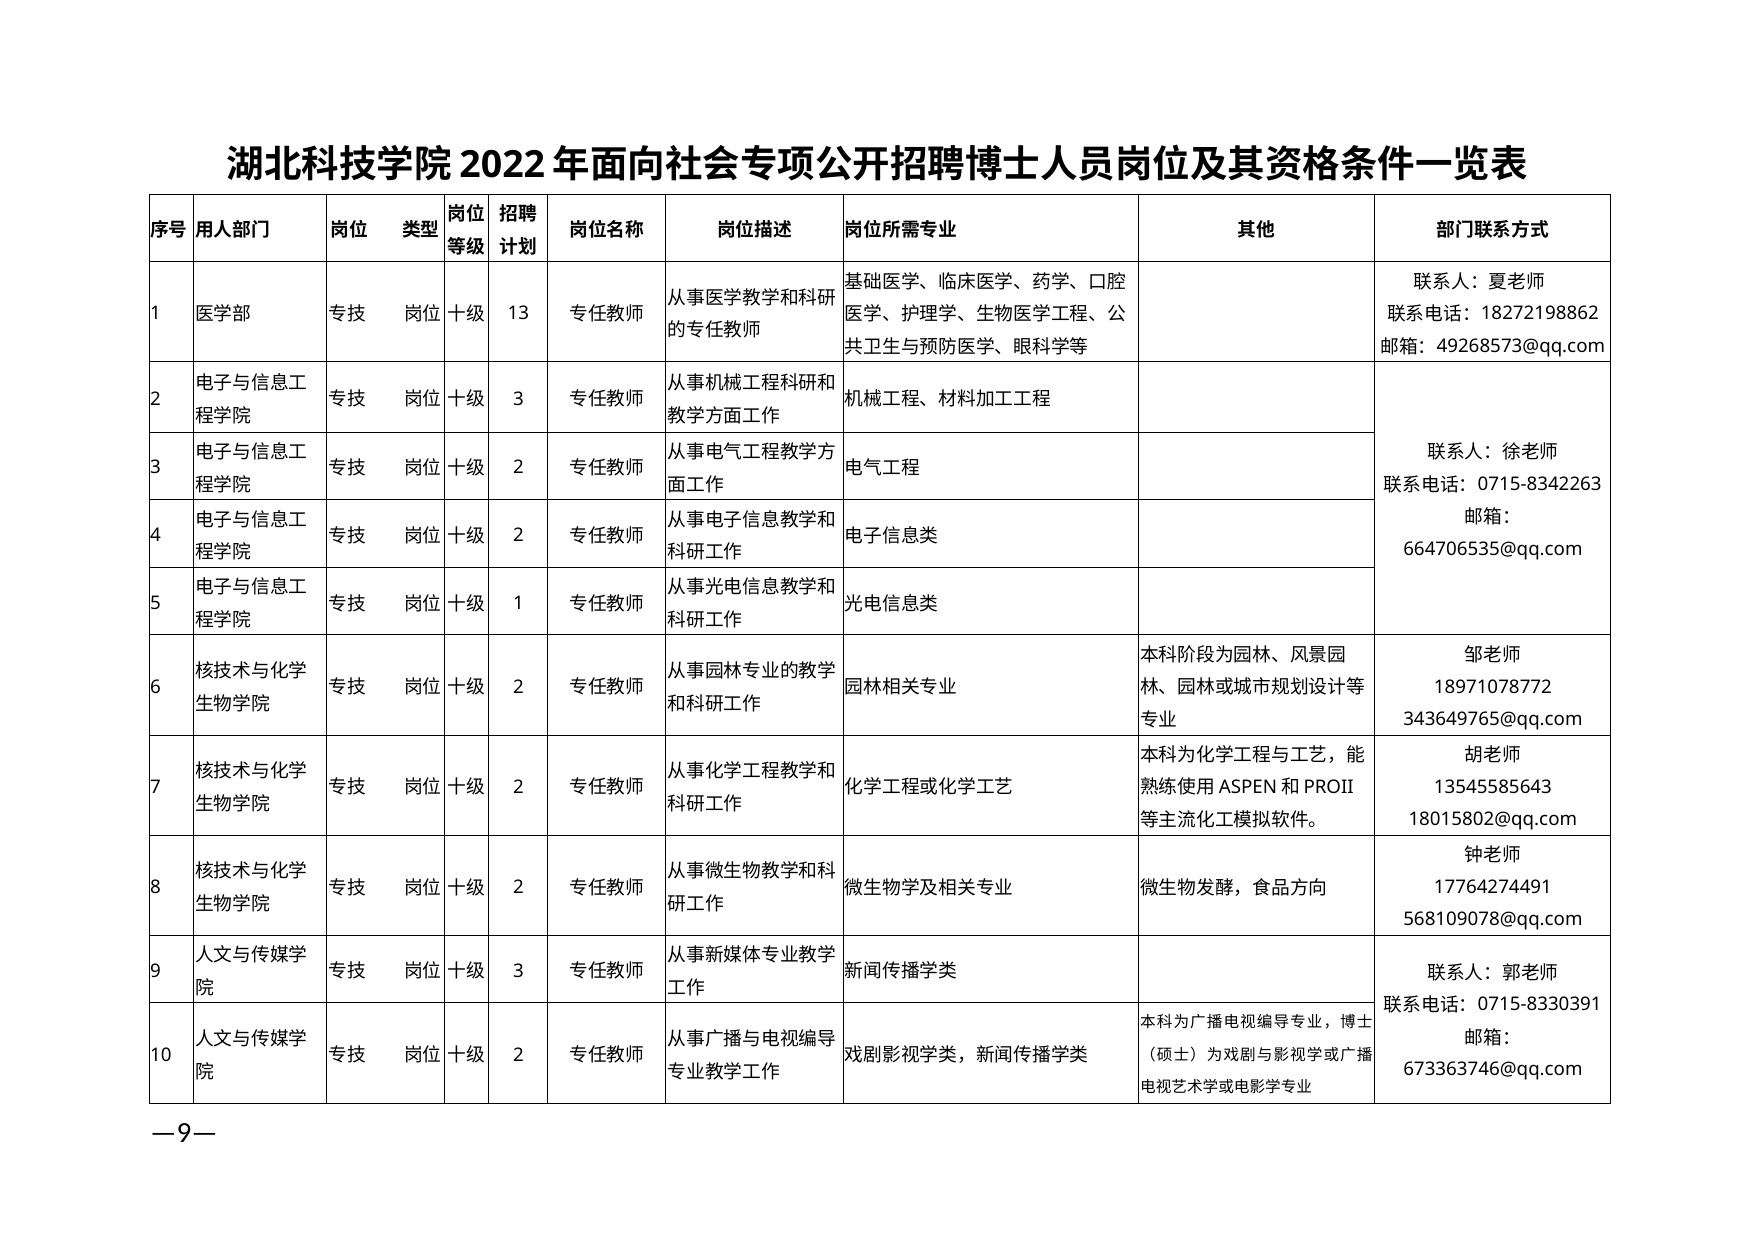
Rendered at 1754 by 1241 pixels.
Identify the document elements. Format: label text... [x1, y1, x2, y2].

table_header 部门联系方式 [1375, 195, 1610, 261]
table_cell 1 [489, 568, 547, 634]
table_cell 2 [150, 362, 193, 432]
table_cell 电气工程 [844, 433, 1138, 499]
table_cell 专技 岗位 [327, 362, 444, 432]
table_header 岗位所需专业 [844, 195, 1138, 261]
table_cell 微生物学及相关专业 [844, 836, 1138, 935]
table_cell 戏剧影视学类，新闻传播学类 [844, 1003, 1138, 1102]
table_cell 5 [150, 568, 193, 634]
table_cell 2 [489, 1003, 547, 1102]
table_cell 9 [150, 936, 193, 1002]
table_cell 专技 岗位 [327, 635, 444, 734]
table_cell 电子与信息工程学院 [194, 500, 326, 567]
table_cell 从事电气工程教学方面工作 [666, 433, 843, 499]
table_cell 本科为广播电视编导专业，博士（硕士）为戏剧与影视学或广播电视艺术学或电影学专业 [1139, 1003, 1374, 1102]
table_cell 胡老师 13545585643 18015802@qq.com [1375, 736, 1610, 834]
table_cell 3 [489, 362, 547, 432]
table_cell 化学工程或化学工艺 [844, 736, 1138, 834]
table_cell 光电信息类 [844, 568, 1138, 634]
table_cell [1139, 362, 1374, 432]
table_cell 电子信息类 [844, 500, 1138, 567]
table_cell 十级 [445, 635, 488, 734]
table_cell 电子与信息工程学院 [194, 568, 326, 634]
table_cell 专任教师 [548, 262, 665, 361]
table_cell 10 [150, 1003, 193, 1102]
table_cell 从事电子信息教学和科研工作 [666, 500, 843, 567]
table_cell 专技 岗位 [327, 736, 444, 834]
table_cell 本科阶段为园林、风景园林、园林或城市规划设计等专业 [1139, 635, 1374, 734]
table_cell 2 [489, 836, 547, 935]
table_cell 专技 岗位 [327, 1003, 444, 1102]
table_cell 从事园林专业的教学和科研工作 [666, 635, 843, 734]
table_cell 从事机械工程科研和教学方面工作 [666, 362, 843, 432]
text 湖北科技学院2022年面向社会专项公开招聘博士人员岗位及其资格条件一览表 [150, 128, 1604, 193]
table_cell 从事广播与电视编导专业教学工作 [666, 1003, 843, 1102]
table_cell 核技术与化学生物学院 [194, 635, 326, 734]
table_cell 专技 岗位 [327, 936, 444, 1002]
table_header 其他 [1139, 195, 1374, 261]
table_header 用人部门 [194, 195, 326, 261]
table_cell 联系人：夏老师 联系电话：18272198862 邮箱：49268573@qq.com [1375, 262, 1610, 361]
table_header 序号 [150, 195, 193, 261]
table_header 岗位 等级 [445, 195, 488, 261]
table_cell 2 [489, 736, 547, 834]
table_cell 13 [489, 262, 547, 361]
table_cell 本科为化学工程与工艺，能熟练使用ASPEN和PROII等主流化工模拟软件。 [1139, 736, 1374, 834]
table_cell 3 [150, 433, 193, 499]
table_cell 电子与信息工程学院 [194, 433, 326, 499]
table_cell 十级 [445, 568, 488, 634]
table_cell 从事新媒体专业教学工作 [666, 936, 843, 1002]
table_cell 从事化学工程教学和科研工作 [666, 736, 843, 834]
table_cell 邹老师 18971078772 343649765@qq.com [1375, 635, 1610, 734]
table_cell 十级 [445, 262, 488, 361]
table_header 招聘 计划 [489, 195, 547, 261]
table_cell [1139, 500, 1374, 567]
table_cell 8 [150, 836, 193, 935]
table_cell 专技 岗位 [327, 500, 444, 567]
table_cell 从事光电信息教学和科研工作 [666, 568, 843, 634]
table_cell 十级 [445, 936, 488, 1002]
table_cell 专任教师 [548, 568, 665, 634]
table_cell 6 [150, 635, 193, 734]
table_cell 专任教师 [548, 635, 665, 734]
table_cell 专技 岗位 [327, 262, 444, 361]
table_cell 专任教师 [548, 836, 665, 935]
table_cell 十级 [445, 500, 488, 567]
table_cell [1139, 262, 1374, 361]
table_header 岗位描述 [666, 195, 843, 261]
table_cell 2 [489, 635, 547, 734]
table_cell 专任教师 [548, 362, 665, 432]
table_cell 专任教师 [548, 500, 665, 567]
table_cell 微生物发酵，食品方向 [1139, 836, 1374, 935]
table_cell 专任教师 [548, 1003, 665, 1102]
table_cell [1139, 936, 1374, 1002]
table_cell 人文与传媒学院 [194, 1003, 326, 1102]
table_cell 2 [489, 433, 547, 499]
table_cell 十级 [445, 362, 488, 432]
table_cell 7 [150, 736, 193, 834]
table_cell [1139, 568, 1374, 634]
table_cell 专任教师 [548, 433, 665, 499]
table_cell 联系人：郭老师 联系电话：0715-8330391 邮箱：673363746@qq.com [1375, 936, 1610, 1102]
table_cell 专任教师 [548, 736, 665, 834]
table_cell 机械工程、材料加工工程 [844, 362, 1138, 432]
table_cell 核技术与化学生物学院 [194, 736, 326, 834]
table_header 岗位 类型 [327, 195, 444, 261]
table_cell 从事医学教学和科研的专任教师 [666, 262, 843, 361]
table_cell 十级 [445, 736, 488, 834]
table_cell [1139, 433, 1374, 499]
table_cell 园林相关专业 [844, 635, 1138, 734]
table_cell 1 [150, 262, 193, 361]
table_cell 人文与传媒学院 [194, 936, 326, 1002]
table_header 岗位名称 [548, 195, 665, 261]
table_cell 从事微生物教学和科研工作 [666, 836, 843, 935]
table_cell 十级 [445, 433, 488, 499]
table_cell 核技术与化学生物学院 [194, 836, 326, 935]
table_cell 钟老师 17764274491 568109078@qq.com [1375, 836, 1610, 935]
table_cell 4 [150, 500, 193, 567]
table_cell 联系人：徐老师 联系电话：0715-8342263 邮箱：664706535@qq.com [1375, 362, 1610, 634]
table_cell 2 [489, 500, 547, 567]
table_cell 专任教师 [548, 936, 665, 1002]
table_cell 基础医学、临床医学、药学、口腔医学、护理学、生物医学工程、公共卫生与预防医学、眼科学等 [844, 262, 1138, 361]
table_cell 3 [489, 936, 547, 1002]
table_cell 医学部 [194, 262, 326, 361]
table_cell 电子与信息工程学院 [194, 362, 326, 432]
table_cell 十级 [445, 836, 488, 935]
table_cell 专技 岗位 [327, 836, 444, 935]
table_cell 十级 [445, 1003, 488, 1102]
table_cell 新闻传播学类 [844, 936, 1138, 1002]
table_cell 专技 岗位 [327, 568, 444, 634]
table_cell 专技 岗位 [327, 433, 444, 499]
